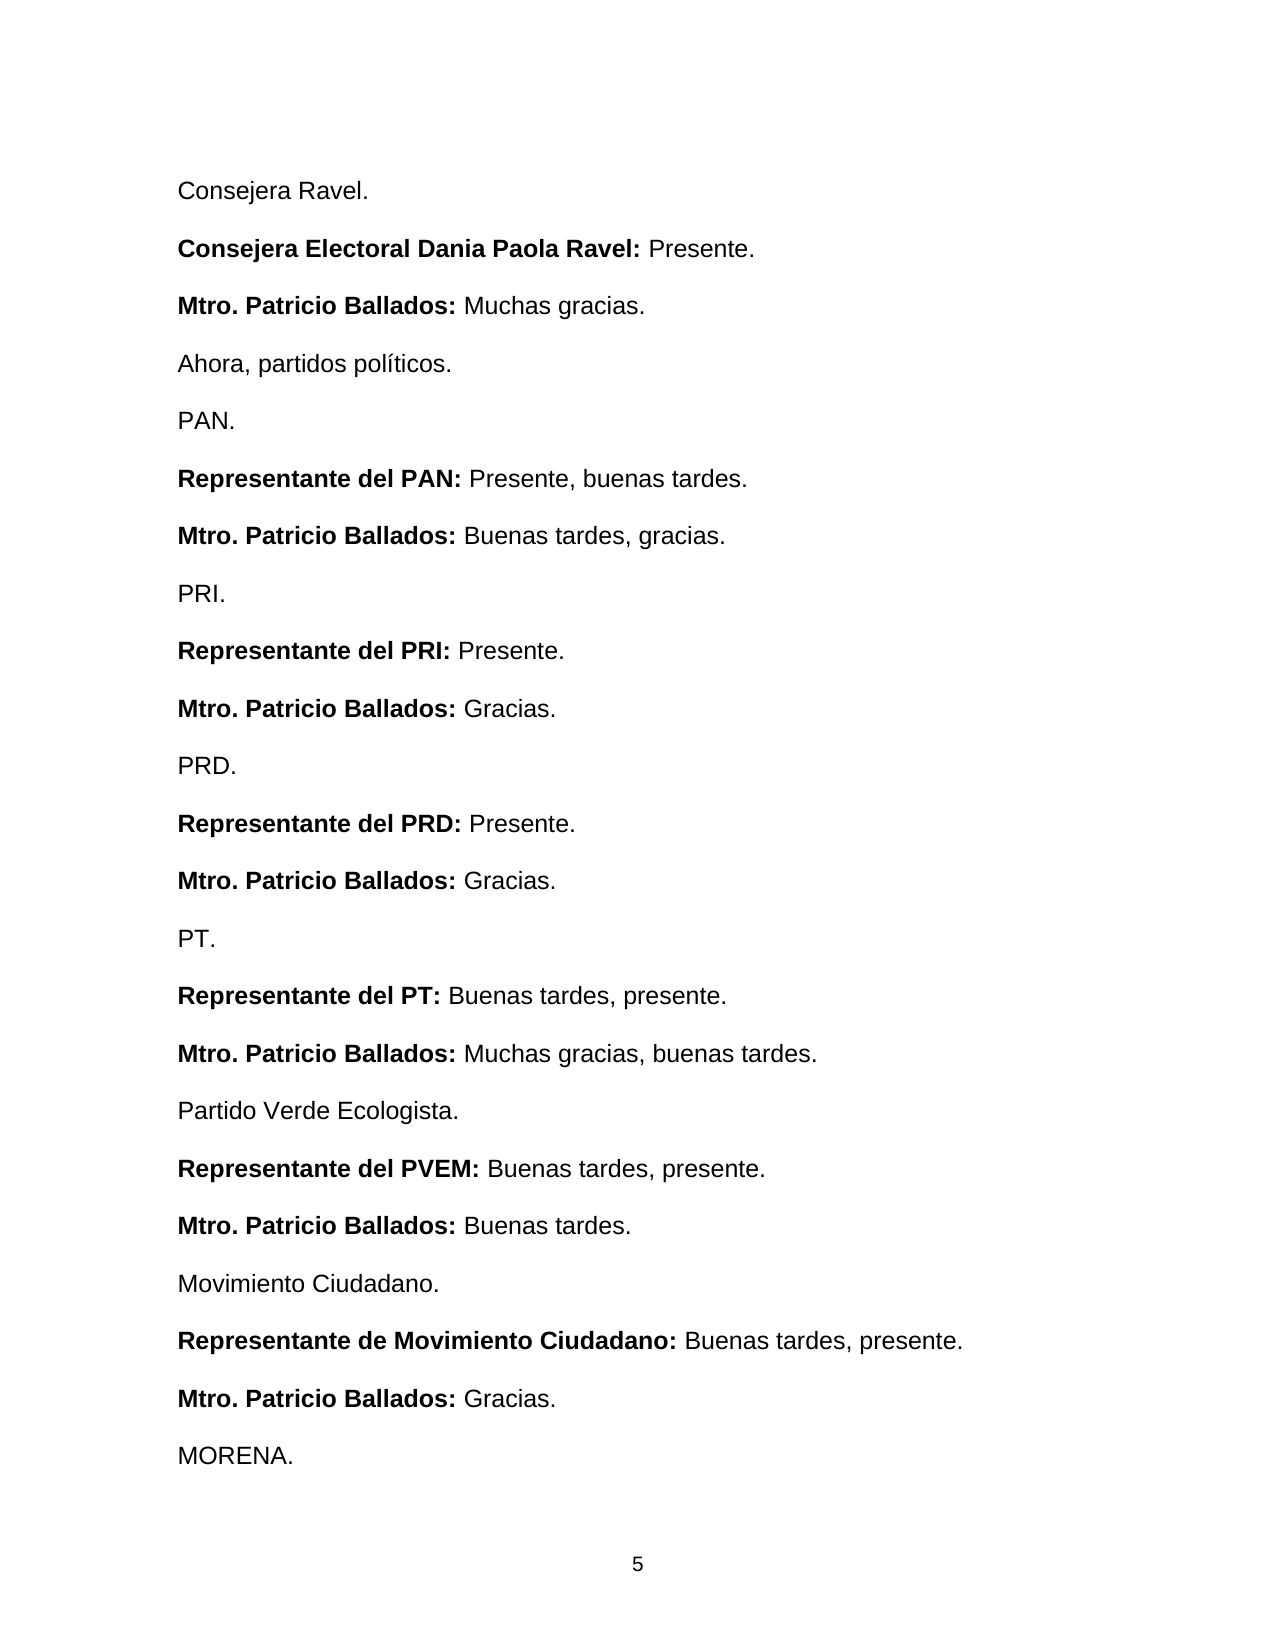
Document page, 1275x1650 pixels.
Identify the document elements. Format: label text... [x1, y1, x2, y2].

text Movimiento Ciudadano. [177, 1269, 1098, 1298]
text Consejera Electoral Dania Paola Ravel: Presente. [177, 234, 1098, 263]
text Mtro. Patricio Ballados: Gracias. [177, 1384, 1098, 1413]
text PT. [177, 924, 1098, 953]
text Mtro. Patricio Ballados: Muchas gracias, buenas tardes. [177, 1039, 1098, 1068]
text MORENA. [177, 1441, 1098, 1470]
text Mtro. Patricio Ballados: Gracias. [177, 694, 1098, 723]
text PAN. [177, 406, 1098, 435]
text Ahora, partidos políticos. [177, 349, 1098, 378]
text Mtro. Patricio Ballados: Buenas tardes. [177, 1211, 1098, 1240]
text Representante del PT: Buenas tardes, presente. [177, 981, 1098, 1010]
text PRD. [177, 751, 1098, 780]
text Consejera Ravel. [177, 176, 1098, 205]
text Mtro. Patricio Ballados: Buenas tardes, gracias. [177, 521, 1098, 550]
text Representante del PAN: Presente, buenas tardes. [177, 464, 1098, 493]
text Representante del PRD: Presente. [177, 809, 1098, 838]
text Representante del PRI: Presente. [177, 636, 1098, 665]
text Mtro. Patricio Ballados: Gracias. [177, 866, 1098, 895]
text Partido Verde Ecologista. [177, 1096, 1098, 1125]
text PRI. [177, 579, 1098, 608]
text Mtro. Patricio Ballados: Muchas gracias. [177, 291, 1098, 320]
text Representante de Movimiento Ciudadano: Buenas tardes, presente. [177, 1326, 1098, 1355]
text Representante del PVEM: Buenas tardes, presente. [177, 1154, 1098, 1183]
